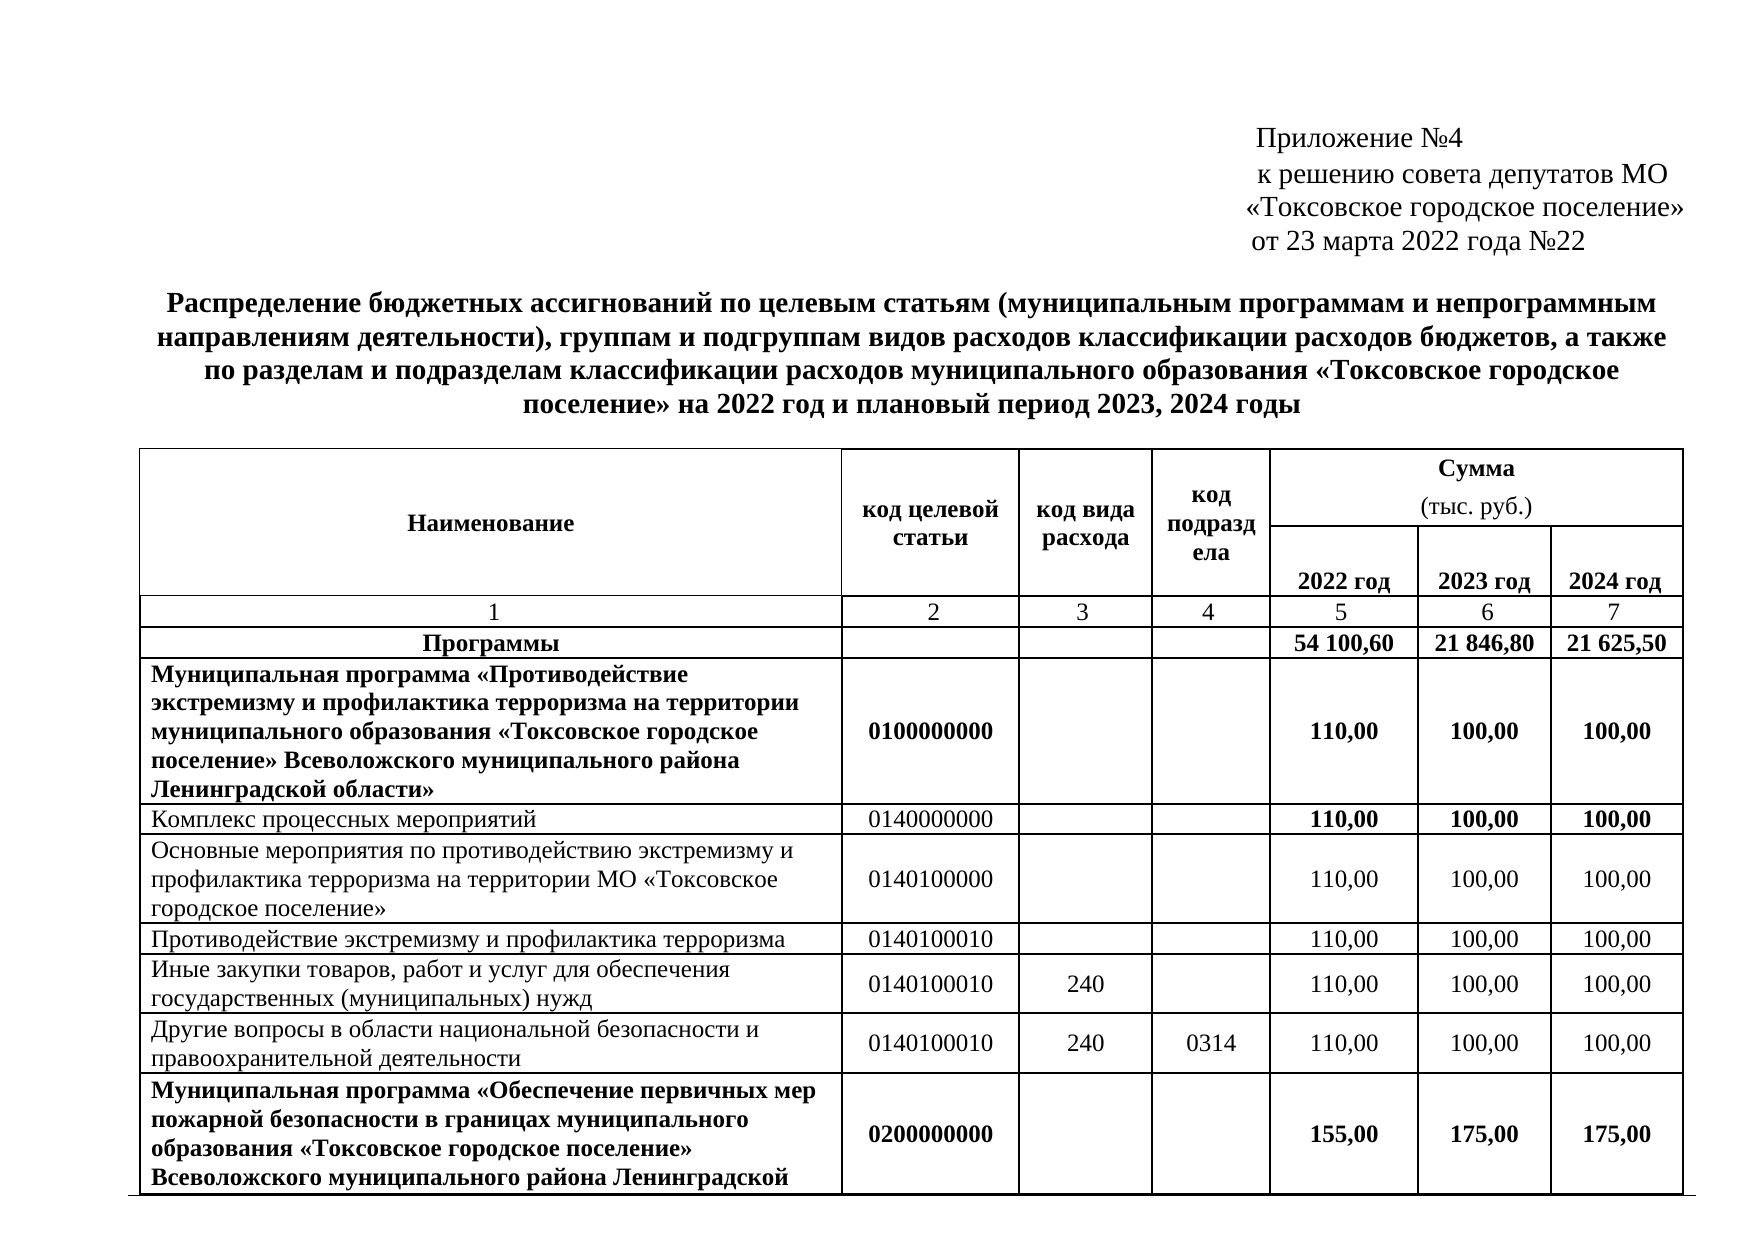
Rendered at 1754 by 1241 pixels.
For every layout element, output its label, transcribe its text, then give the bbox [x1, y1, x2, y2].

table_header Приложение №4 [128, 118, 1696, 156]
